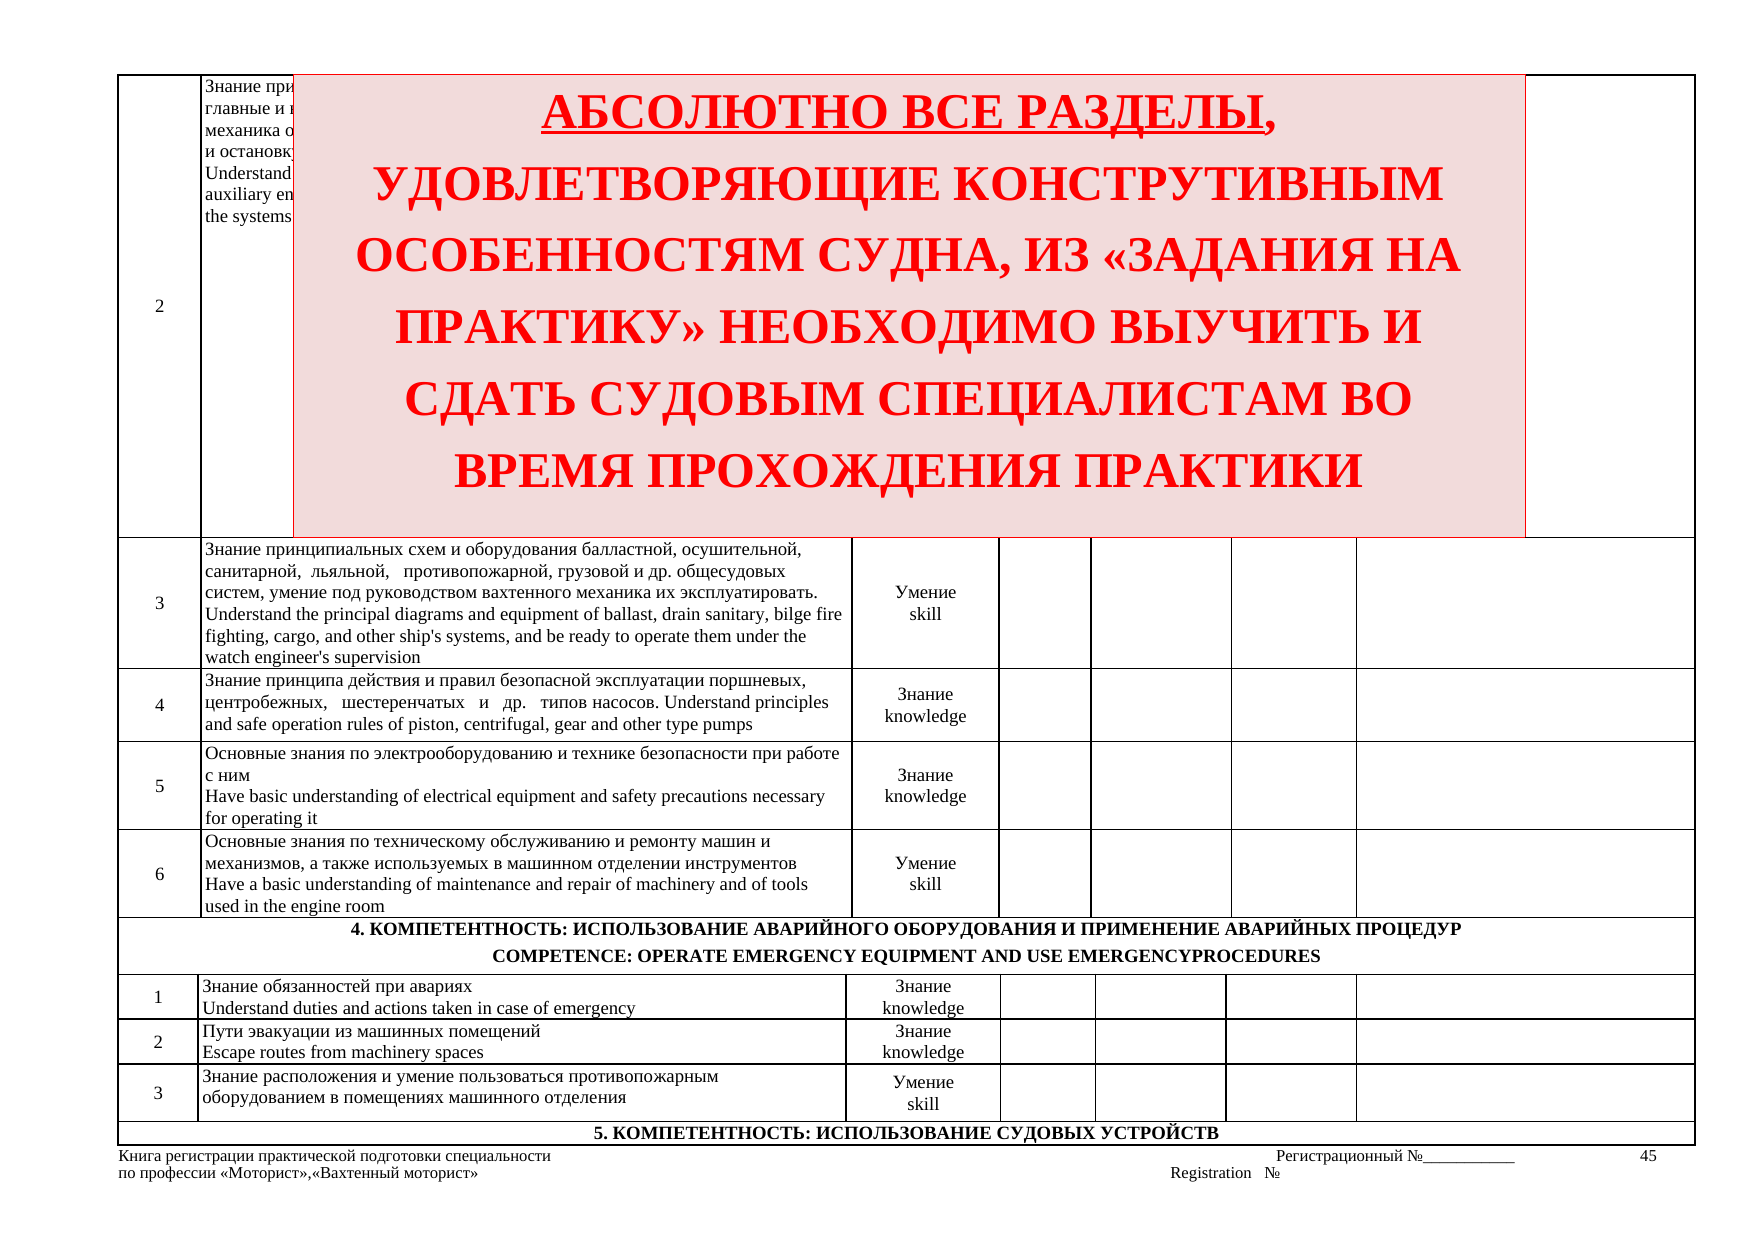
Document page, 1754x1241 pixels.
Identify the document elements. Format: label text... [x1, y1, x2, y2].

table_cell 2 [119, 1020, 197, 1063]
table_cell Знание knowledge [853, 742, 998, 828]
table_cell Знание принципиальных схем и оборудования систем, обслуживающих главные и вспомогательные дизели, и умение под руководством вахтенного механика осуществлять их подготовку к работе, обслуживание во время работы и остановку. Understand principal diagrams and equipment of systems servicing main and auxiliary engines, and be ready, under supervision of the watch engineer, to prepare the systems for operation, maintain and shut down [202, 76, 293, 537]
table_cell 4 [119, 669, 200, 741]
table_cell [1232, 830, 1356, 916]
table_cell [1357, 742, 1694, 828]
table_cell Знание knowledge [847, 975, 1000, 1018]
table_cell [1357, 1020, 1694, 1063]
table_cell [1000, 538, 1090, 668]
table_cell [1357, 669, 1694, 741]
table_cell Знание knowledge [853, 669, 998, 741]
table_cell Умение skill [847, 1065, 1000, 1121]
table_cell [1001, 1065, 1095, 1121]
table_cell [1000, 830, 1090, 916]
table_cell 3 [119, 1065, 197, 1121]
table_cell [1232, 538, 1356, 668]
table_cell [1092, 669, 1231, 741]
table_cell [1357, 975, 1694, 1018]
table_cell [1232, 742, 1356, 828]
table_cell 5 [119, 742, 200, 828]
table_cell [119, 1122, 1694, 1144]
table_cell Основные знания по техническому обслуживанию и ремонту машин и механизмов, а также используемых в машинном отделении инструментов Have a basic understanding of maintenance and repair of machinery and of tools used in the engine room [202, 830, 851, 916]
table_cell 6 [119, 830, 200, 916]
table_cell [1000, 742, 1090, 828]
table_cell 3 [119, 538, 200, 668]
table_cell Основные знания по электрооборудованию и технике безопасности при работе с ним Have basic understanding of electrical equipment and safety precautions necessary for operating it [202, 742, 851, 828]
table_cell [1357, 1065, 1694, 1121]
table_cell [1227, 1065, 1356, 1121]
table_cell [1526, 76, 1694, 537]
table_cell [1092, 830, 1231, 916]
table_cell Знание обязанностей при авариях Understand duties and actions taken in case of emergency [199, 975, 845, 1018]
table_cell [1092, 538, 1231, 668]
table_cell [1001, 975, 1095, 1018]
table_cell [1357, 830, 1694, 916]
table_cell [1096, 975, 1225, 1018]
table_cell Знание принципиальных схем и оборудования балластной, осушительной, санитарной, льяльной, противопожарной, грузовой и др. общесудовых систем, умение под руководством вахтенного механика их эксплуатировать. Understand the principal diagrams and equipment of ballast, drain sanitary, bilge fire fighting, cargo, and other ship's systems, and be ready to operate them under the watch engineer's supervision [202, 538, 851, 668]
table_cell [1000, 669, 1090, 741]
table_cell [1001, 1020, 1095, 1063]
table_cell [1227, 1020, 1356, 1063]
table_cell [1092, 742, 1231, 828]
table_cell Знание knowledge [847, 1020, 1000, 1063]
table_cell Знание расположения и умение пользоваться противопожарным оборудованием в помещениях машинного отделения [199, 1065, 845, 1121]
table_cell Умение skill [853, 830, 998, 916]
table_cell [1096, 1065, 1225, 1121]
table_cell [1227, 975, 1356, 1018]
table_cell [1096, 1020, 1225, 1063]
table_cell 4. КОМПЕТЕНТНОСТЬ: ИСПОЛЬЗОВАНИЕ АВАРИЙНОГО ОБОРУДОВАНИЯ И ПРИМЕНЕНИЕ АВАРИЙНЫХ ПРОЦЕДУР COMPETENCE: OPERATE EMERGENCY EQUIPMENT AND USE EMERGENCYPROCEDURES [119, 918, 1694, 973]
table_cell Пути эвакуации из машинных помещений Escape routes from machinery spaces [199, 1020, 845, 1063]
table_cell [1357, 538, 1694, 668]
table_cell 2 [119, 76, 200, 537]
table_cell [1232, 669, 1356, 741]
table_cell 1 [119, 975, 197, 1018]
table_cell Знание принципа действия и правил безопасной эксплуатации поршневых, центробежных, шестеренчатых и др. типов насосов. Understand principles and safe operation rules of piston, centrifugal, gear and other type pumps [202, 669, 851, 741]
table_cell Умение skill [853, 538, 998, 668]
